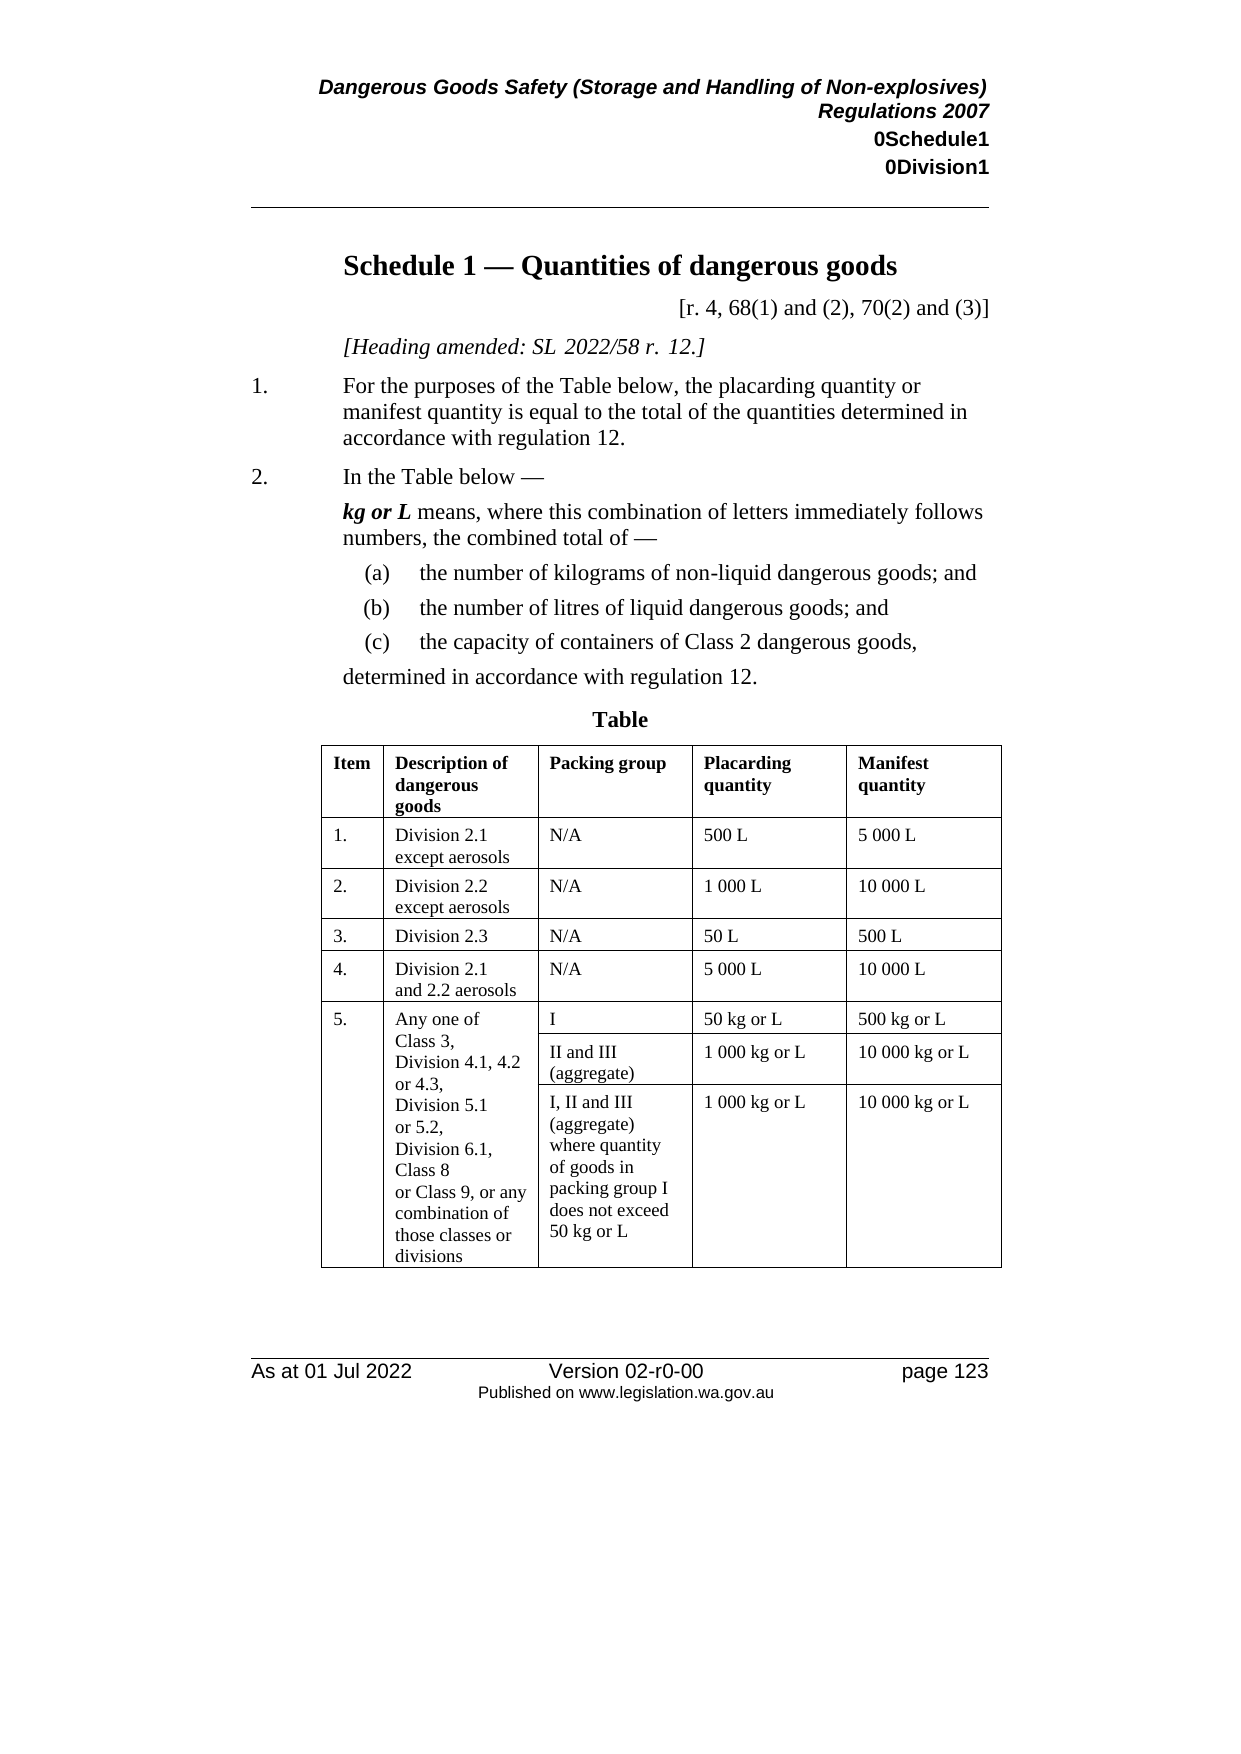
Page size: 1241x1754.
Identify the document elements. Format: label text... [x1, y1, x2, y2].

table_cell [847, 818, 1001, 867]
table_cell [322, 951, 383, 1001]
text (a) the number of kilograms of non-liquid dangerous goods; and [251, 559, 989, 585]
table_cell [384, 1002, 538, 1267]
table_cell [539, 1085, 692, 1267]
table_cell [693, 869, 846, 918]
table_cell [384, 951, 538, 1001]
text 1. For the purposes of the Table below, the placarding quantity or manifest quantity is equal to the total of the quantities determined in accordance with regulation 12. [251, 372, 989, 451]
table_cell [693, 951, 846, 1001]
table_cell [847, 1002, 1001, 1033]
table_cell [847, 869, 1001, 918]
text [r. 4, 68(1) and (2), 70(2) and (3)] [251, 294, 989, 320]
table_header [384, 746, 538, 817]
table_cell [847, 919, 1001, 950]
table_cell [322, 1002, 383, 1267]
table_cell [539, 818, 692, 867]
text determined in accordance with regulation 12. [251, 663, 989, 689]
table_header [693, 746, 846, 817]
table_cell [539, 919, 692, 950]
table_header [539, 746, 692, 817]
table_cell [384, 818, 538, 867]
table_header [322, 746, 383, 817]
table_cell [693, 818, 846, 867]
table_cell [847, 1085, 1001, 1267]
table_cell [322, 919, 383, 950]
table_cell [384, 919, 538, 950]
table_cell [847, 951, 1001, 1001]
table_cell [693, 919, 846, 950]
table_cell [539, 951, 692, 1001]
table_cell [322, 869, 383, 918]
subtitle [Heading amended: SL 2022/58 r. 12.] [251, 333, 989, 359]
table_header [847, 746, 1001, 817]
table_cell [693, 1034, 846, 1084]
subtitle Schedule 1 — Quantities of dangerous goods [251, 248, 989, 282]
text (c) the capacity of containers of Class 2 dangerous goods, [251, 628, 989, 655]
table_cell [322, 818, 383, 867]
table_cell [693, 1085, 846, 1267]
text kg or L means, where this combination of letters immediately follows numbers, the combined total of — [251, 498, 989, 551]
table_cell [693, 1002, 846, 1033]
text 2. In the Table below — [251, 463, 989, 490]
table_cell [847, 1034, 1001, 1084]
text (b) the number of litres of liquid dangerous goods; and [251, 594, 989, 620]
subtitle Table [251, 706, 989, 732]
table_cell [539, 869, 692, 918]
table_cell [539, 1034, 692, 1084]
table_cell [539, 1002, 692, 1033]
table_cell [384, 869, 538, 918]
